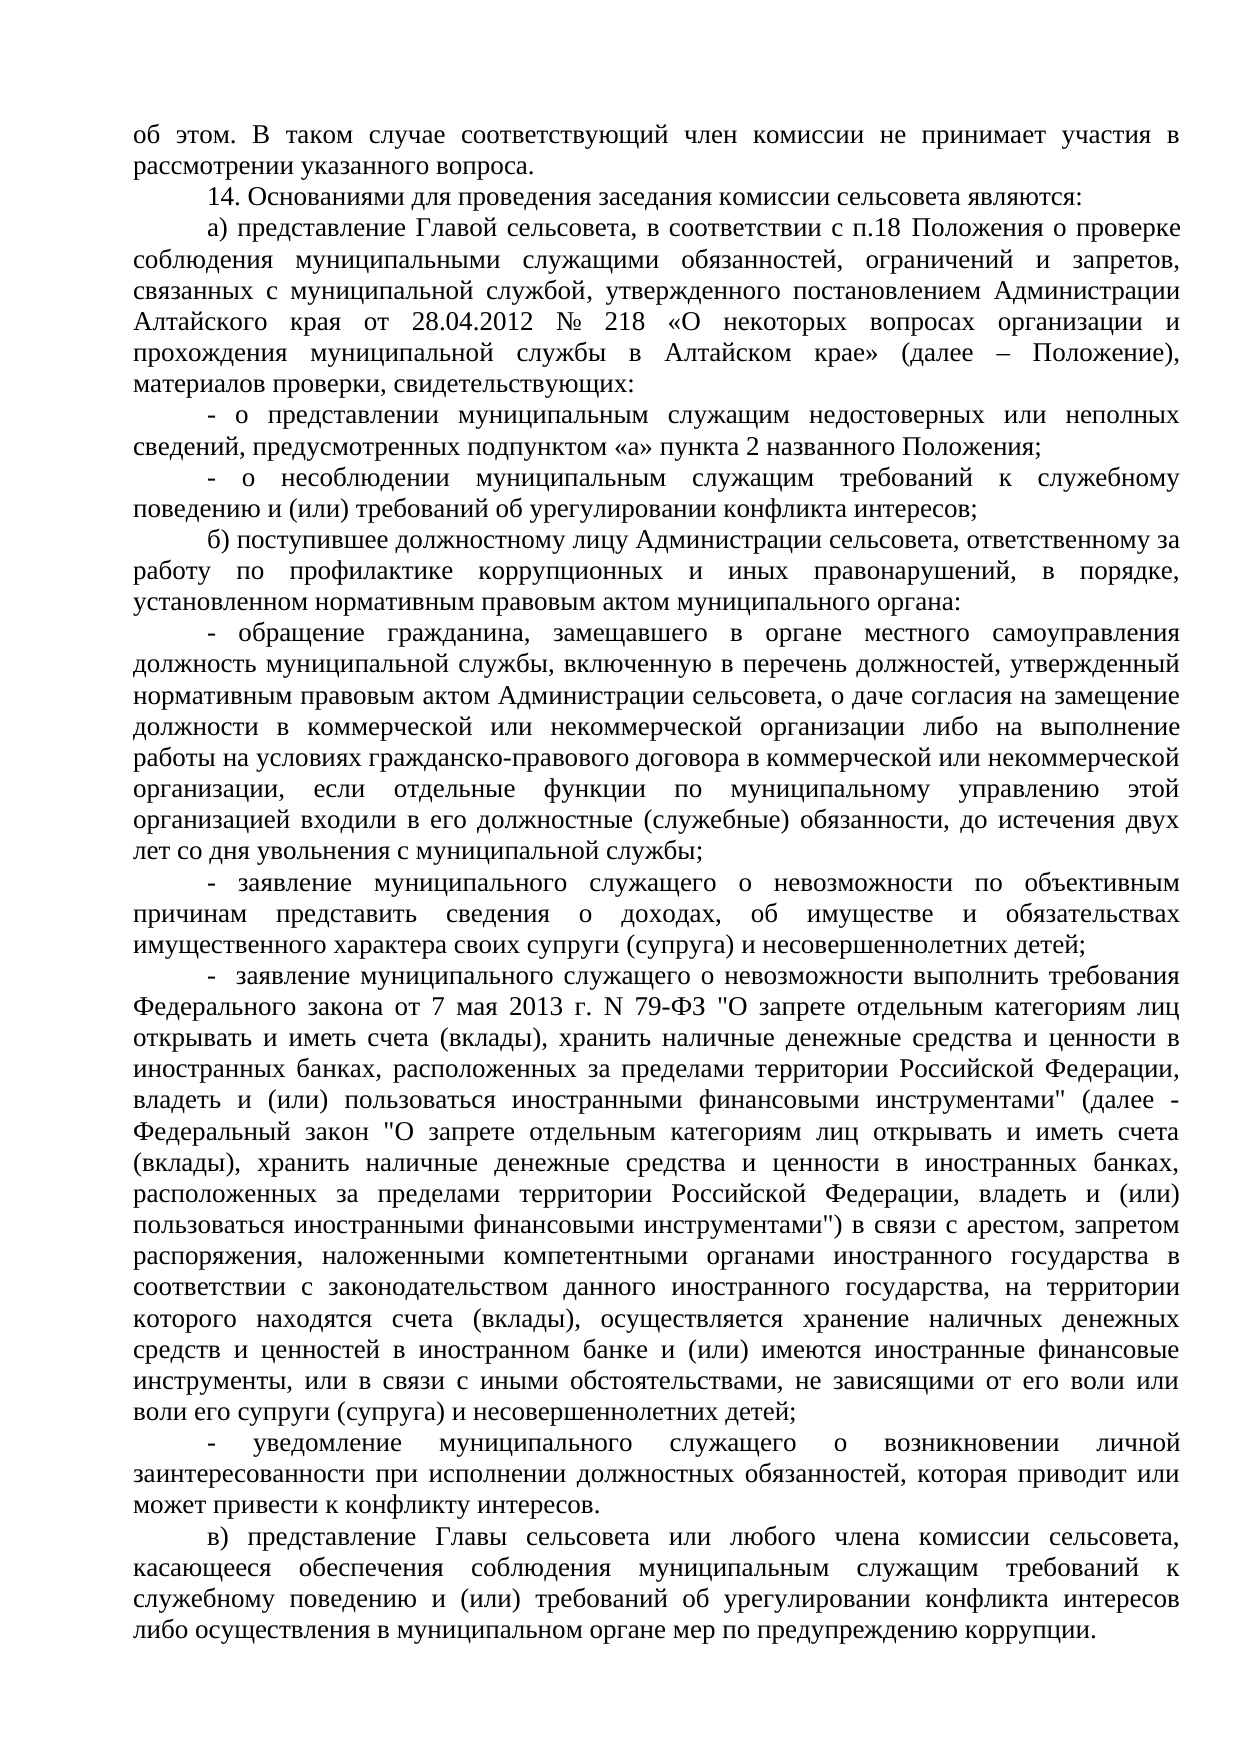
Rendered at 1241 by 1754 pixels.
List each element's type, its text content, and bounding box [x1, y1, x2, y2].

text - о несоблюдении муниципальным служащим требований к служебному поведению и (или) требований об урегулировании конфликта интересов; [133, 461, 1181, 523]
text - обращение гражданина, замещавшего в органе местного самоуправления должность муниципальной службы, включенную в перечень должностей, утвержденный нормативным правовым актом Администрации сельсовета, о даче согласия на замещение должности в коммерческой или некоммерческой организации либо на выполнение работы на условиях гражданско-правового договора в коммерческой или некоммерческой организации, если отдельные функции по муниципальному управлению этой организацией входили в его должностные (служебные) обязанности, до истечения двух лет со дня увольнения с муниципальной службы; [133, 616, 1181, 866]
text - заявление муниципального служащего о невозможности по объективным причинам представить сведения о доходах, об имуществе и обязательствах имущественного характера своих супруги (супруга) и несовершеннолетних детей; [133, 866, 1181, 959]
text - о представлении муниципальным служащим недостоверных или неполных сведений, предусмотренных подпунктом «а» пункта 2 названного Положения; [133, 398, 1181, 461]
text - заявление муниципального служащего о невозможности выполнить требования Федерального закона от 7 мая 2013 г. N 79-ФЗ "О запрете отдельным категориям лиц открывать и иметь счета (вклады), хранить наличные денежные средства и ценности в иностранных банках, расположенных за пределами территории Российской Федерации, владеть и (или) пользоваться иностранными финансовыми инструментами" (далее - Федеральный закон "О запрете отдельным категориям лиц открывать и иметь счета (вклады), хранить наличные денежные средства и ценности в иностранных банках, расположенных за пределами территории Российской Федерации, владеть и (или) пользоваться иностранными финансовыми инструментами") в связи с арестом, запретом распоряжения, наложенными компетентными органами иностранного государства в соответствии с законодательством данного иностранного государства, на территории которого находятся счета (вклады), осуществляется хранение наличных денежных средств и ценностей в иностранном банке и (или) имеются иностранные финансовые инструменты, или в связи с иными обстоятельствами, не зависящими от его воли или воли его супруги (супруга) и несовершеннолетних детей; [133, 959, 1181, 1426]
text а) представление Главой сельсовета, в соответствии с п.18 Положения о проверке соблюдения муниципальными служащими обязанностей, ограничений и запретов, связанных с муниципальной службой, утвержденного постановлением Администрации Алтайского края от 28.04.2012 № 218 «О некоторых вопросах организации и прохождения муниципальной службы в Алтайском крае» (далее – Положение), материалов проверки, свидетельствующих: [133, 212, 1181, 398]
text в) представление Главы сельсовета или любого члена комиссии сельсовета, касающееся обеспечения соблюдения муниципальным служащим требований к служебному поведению и (или) требований об урегулировании конфликта интересов либо осуществления в муниципальном органе мер по предупреждению коррупции. [133, 1520, 1181, 1644]
text 14. Основаниями для проведения заседания комиссии сельсовета являются: [133, 180, 1181, 212]
text б) поступившее должностному лицу Администрации сельсовета, ответственному за работу по профилактике коррупционных и иных правонарушений, в порядке, установленном нормативным правовым актом муниципального органа: [133, 523, 1181, 616]
text - уведомление муниципального служащего о возникновении личной заинтересованности при исполнении должностных обязанностей, которая приводит или может привести к конфликту интересов. [133, 1426, 1181, 1520]
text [133, 118, 1181, 180]
